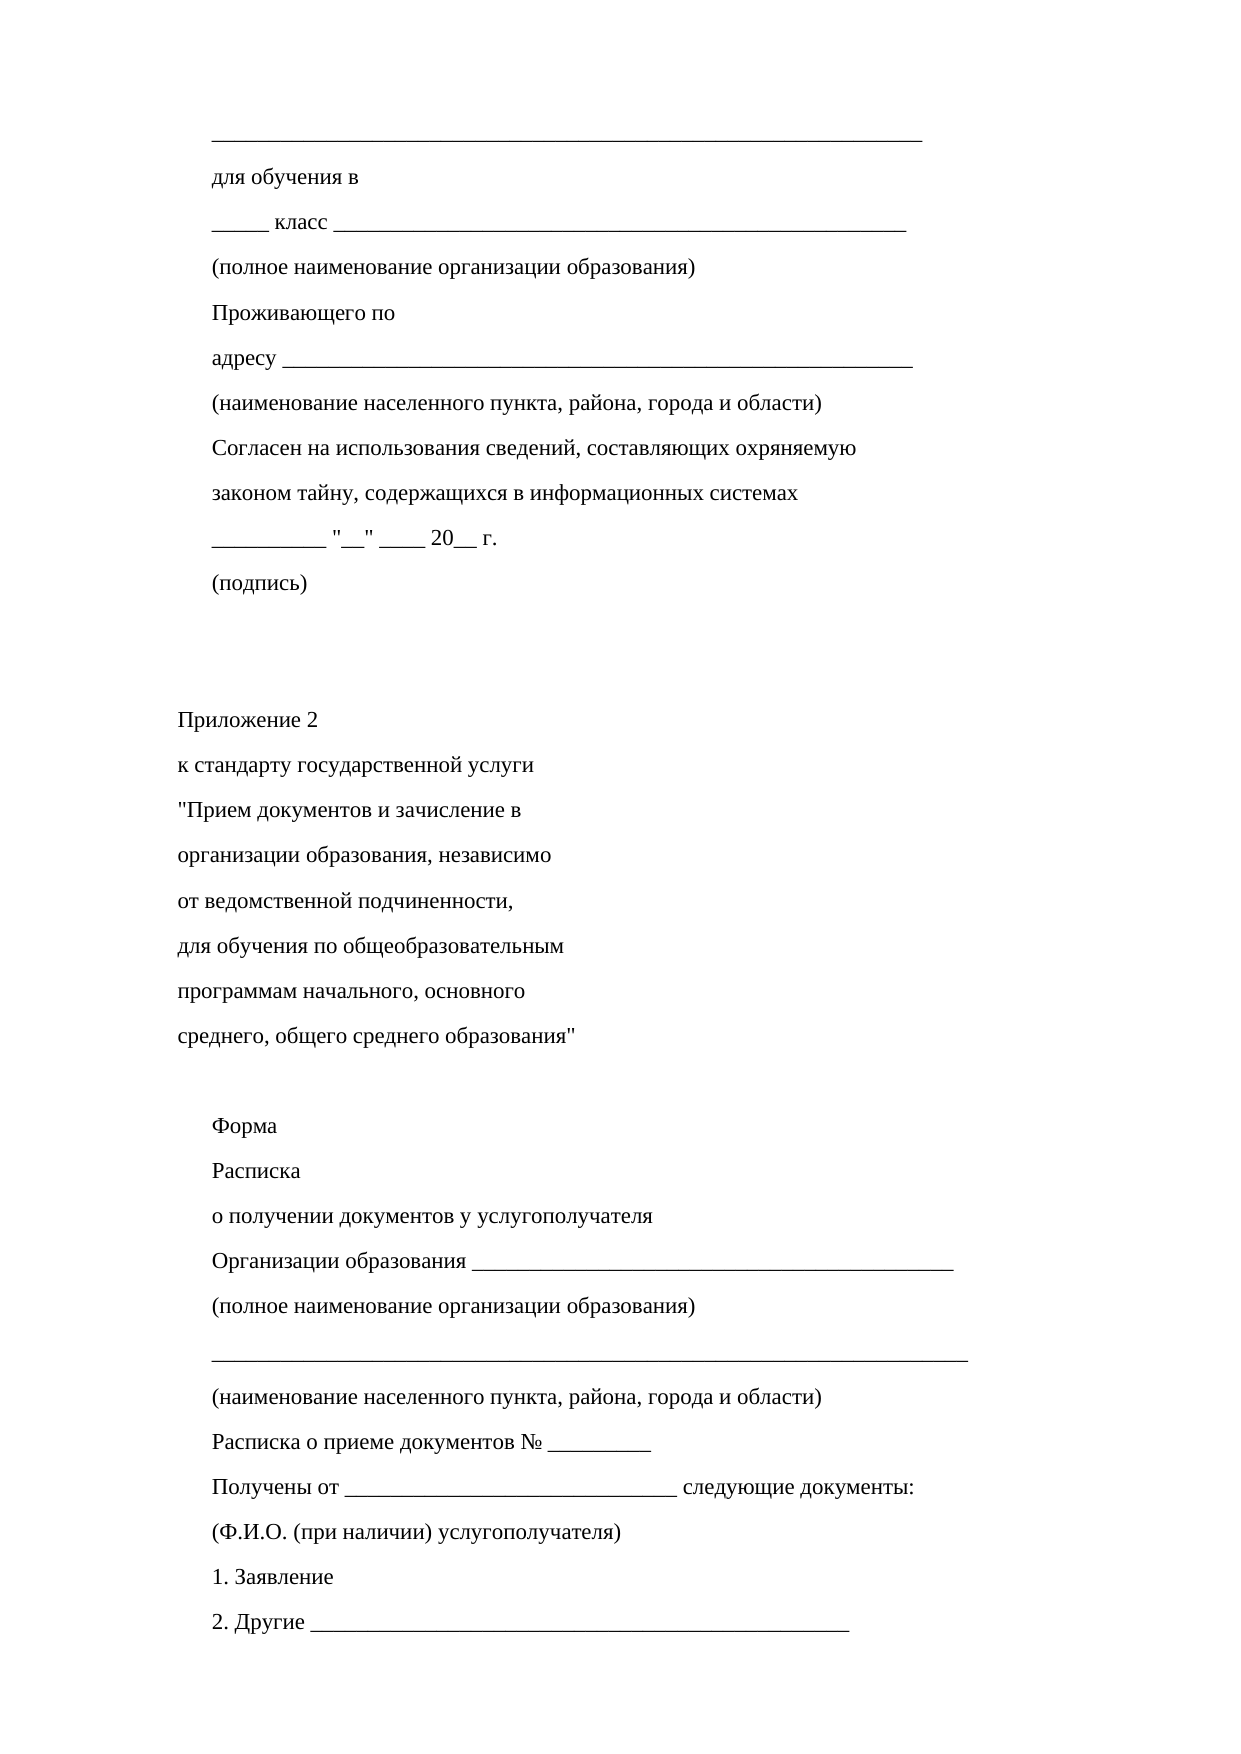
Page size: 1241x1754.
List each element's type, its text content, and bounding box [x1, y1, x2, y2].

text о получении документов у услугополучателя [177, 1202, 1152, 1229]
text (Ф.И.О. (при наличии) услугополучателя) [177, 1518, 1152, 1544]
text для обучения в [177, 163, 1152, 189]
text программам начального, основного [177, 977, 1152, 1003]
text 1. Заявление [177, 1563, 1152, 1589]
text Форма [177, 1112, 1152, 1138]
text законом тайну, содержащихся в информационных системах [177, 479, 1152, 505]
text (наименование населенного пункта, района, города и области) [177, 1383, 1152, 1409]
text __________ "__" ____ 20__ г. [177, 524, 1152, 550]
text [177, 118, 1152, 144]
text для обучения по общеобразовательным [177, 932, 1152, 958]
text среднего, общего среднего образования" [177, 1022, 1152, 1048]
text Организации образования __________________________________________ [177, 1247, 1152, 1274]
text адресу _______________________________________________________ [177, 344, 1152, 370]
text Расписка о приеме документов № _________ [177, 1428, 1152, 1454]
text (подпись) [177, 569, 1152, 596]
text Приложение 2 [177, 706, 1152, 733]
text (наименование населенного пункта, района, города и области) [177, 389, 1152, 415]
text (полное наименование организации образования) [177, 1293, 1152, 1319]
text _____ класс __________________________________________________ [177, 208, 1152, 235]
text Расписка [177, 1157, 1152, 1184]
text к стандарту государственной услуги [177, 751, 1152, 778]
text Согласен на использования сведений, составляющих охряняемую [177, 434, 1152, 460]
text Проживающего по [177, 298, 1152, 325]
text (полное наименование организации образования) [177, 253, 1152, 280]
text 2. Другие _______________________________________________ [177, 1608, 1152, 1635]
text "Прием документов и зачисление в [177, 796, 1152, 823]
text организации образования, независимо [177, 842, 1152, 868]
text Получены от _____________________________ следующие документы: [177, 1473, 1152, 1499]
text от ведомственной подчиненности, [177, 887, 1152, 913]
text __________________________________________________________________ [177, 1338, 1152, 1364]
